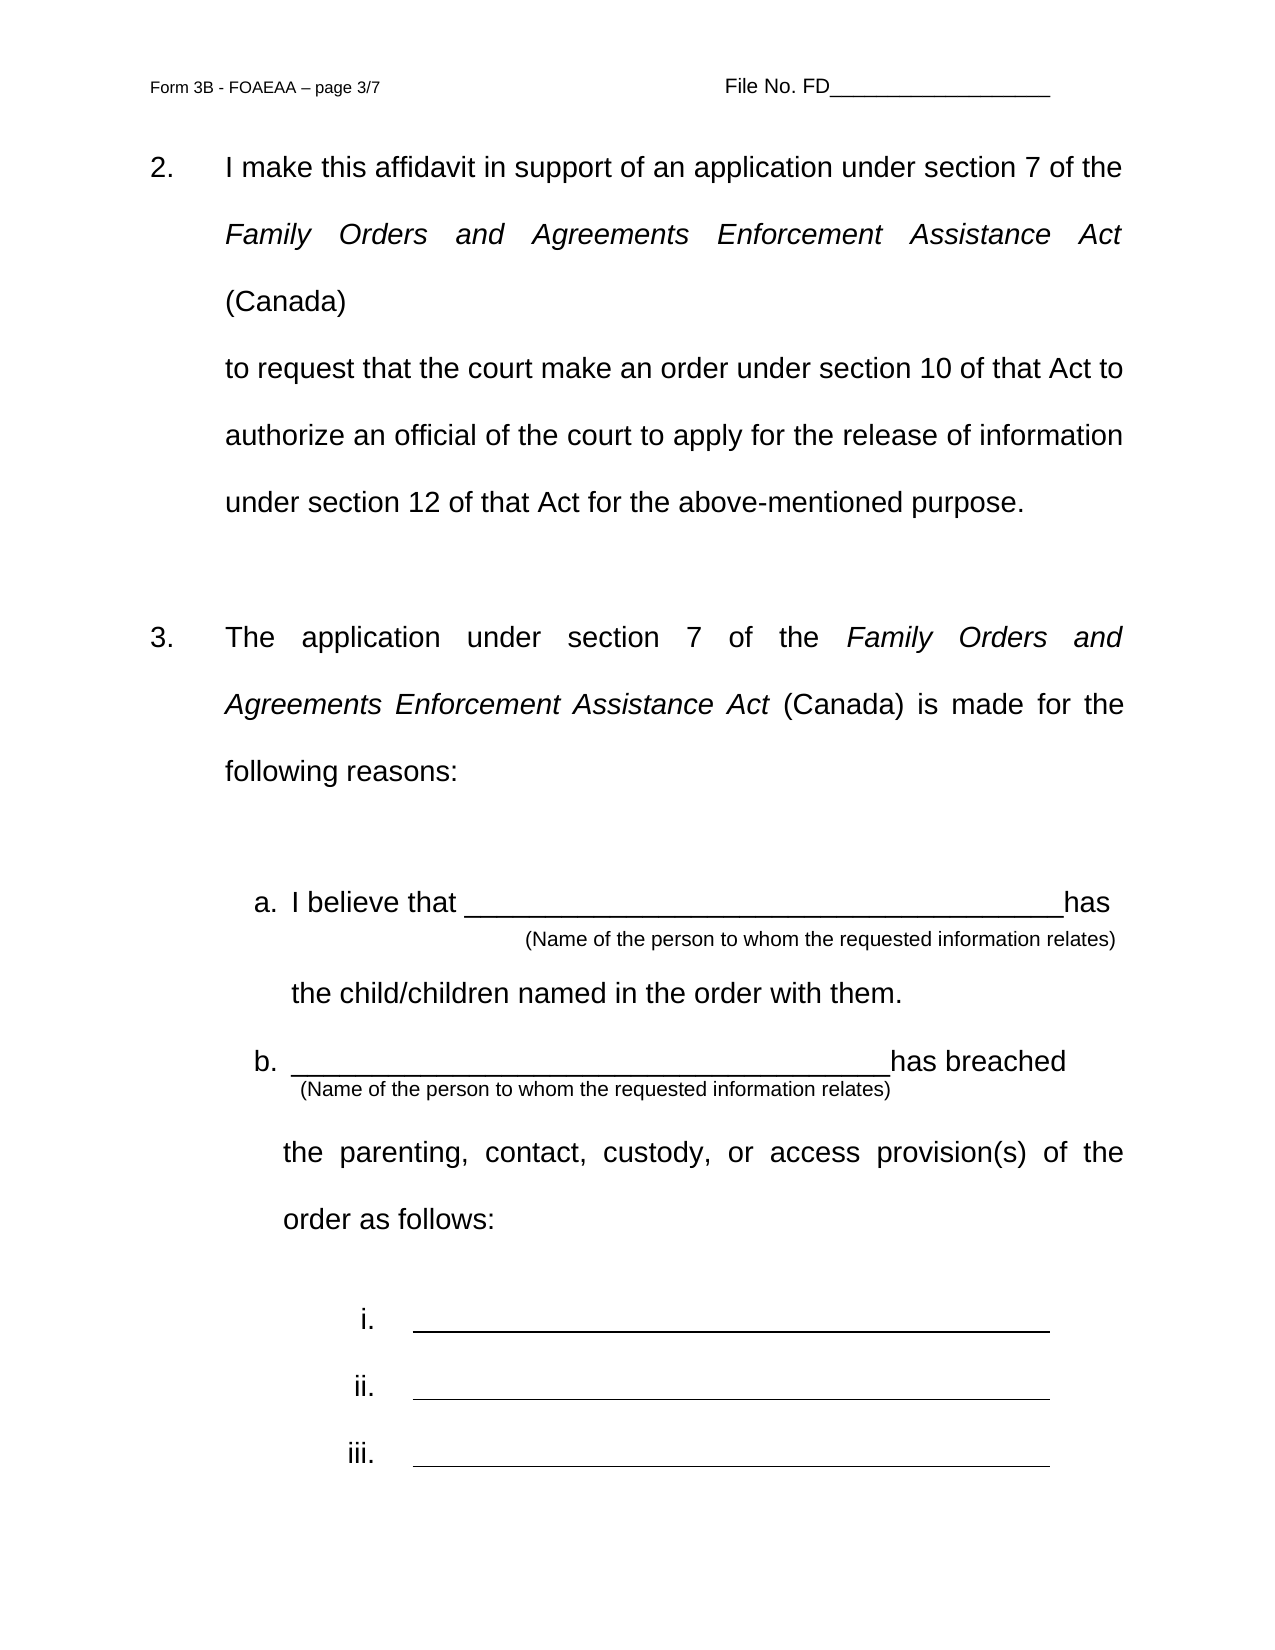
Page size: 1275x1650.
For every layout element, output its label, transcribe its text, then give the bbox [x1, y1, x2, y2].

list I believe that _____________________________________has (Name of the person to whom the requested information relates) [253, 886, 1125, 953]
list I make this affidavit in support of an application under section 7 of the Family Orders and Agreements Enforcement Assistance Act (Canada) [150, 150, 1125, 318]
text the child/children named in the order with them. [216, 977, 1125, 1010]
text the parenting, contact, custody, or access provision(s) of the order as follows: [283, 1135, 1125, 1235]
list _____________________________________has breached [253, 1044, 1125, 1077]
text (Name of the person to whom the requested information relates) [225, 1077, 1125, 1101]
list The application under section 7 of the Family Orders and Agreements Enforcement Assistance Act (Canada) is made for the following reasons: [150, 619, 1125, 787]
list to request that the court make an order under section 10 of that Act to authorize an official of the court to apply for the release of information under section 12 of that Act for the above-mentioned purpose. [225, 351, 1125, 519]
